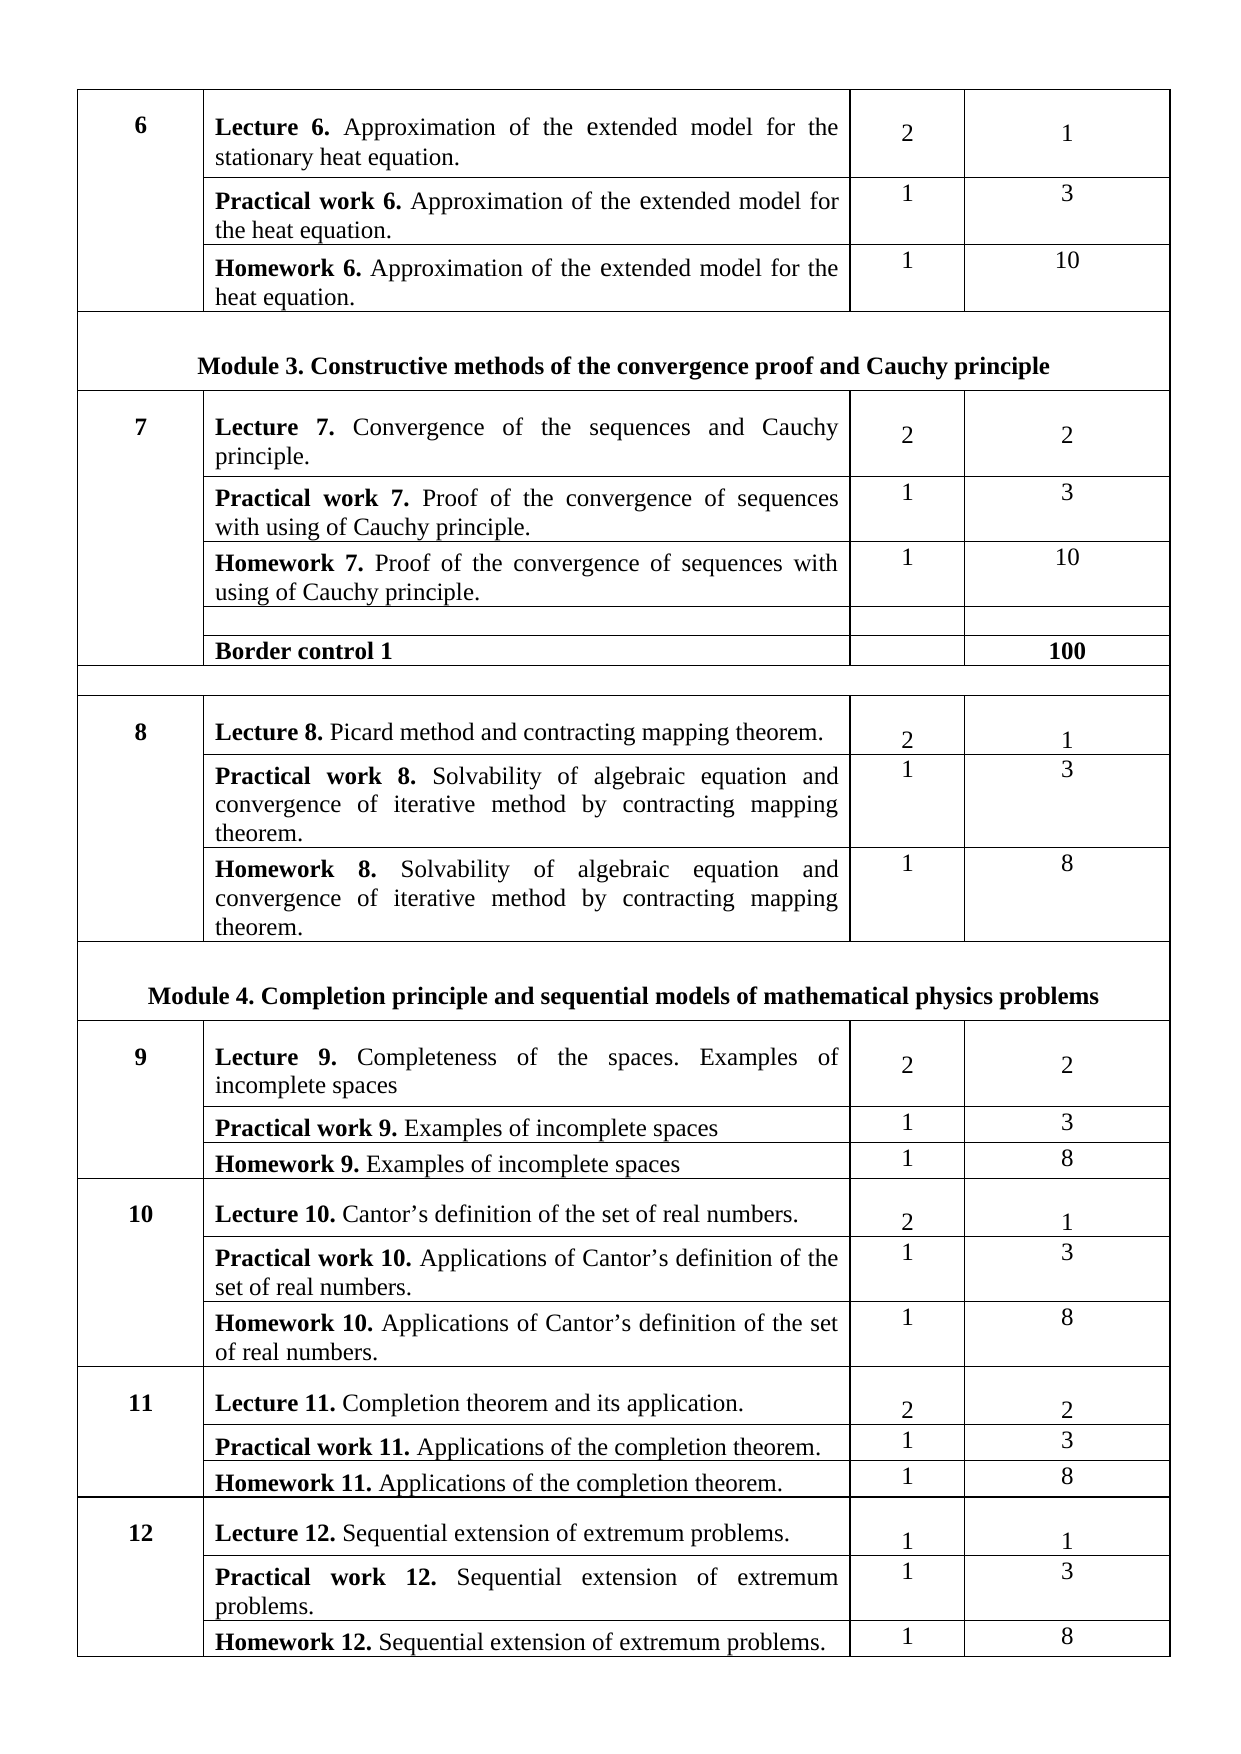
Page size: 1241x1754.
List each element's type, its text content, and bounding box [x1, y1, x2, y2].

table_cell 8 [965, 1621, 1169, 1656]
table_cell 8 [965, 1461, 1169, 1496]
table_cell 2 [851, 90, 964, 177]
table_cell 2 [851, 1179, 964, 1236]
table_cell [78, 666, 1169, 695]
table_cell Homework 12. Sequential extension of extremum problems. [204, 1621, 849, 1656]
table_cell 3 [965, 1425, 1169, 1460]
table_cell 8 [965, 1302, 1169, 1366]
table_cell 8 [965, 848, 1169, 941]
table_cell Lecture 8. Picard method and contracting mapping theorem. [204, 696, 849, 753]
table_cell 100 [965, 636, 1169, 665]
table_cell 11 [78, 1367, 203, 1496]
table_cell Lecture 9. Completeness of the spaces. Examples of incomplete spaces [204, 1021, 849, 1106]
table_cell 10 [965, 542, 1169, 606]
table_cell 3 [965, 178, 1169, 244]
table_cell 1 [851, 1461, 964, 1496]
table_cell 1 [851, 1237, 964, 1301]
table_cell Practical work 7. Proof of the convergence of sequences with using of Cauchy principle. [204, 477, 849, 541]
table_cell Lecture 11. Completion theorem and its application. [204, 1367, 849, 1424]
table_cell 3 [965, 477, 1169, 541]
table_cell 1 [965, 1179, 1169, 1236]
table_cell 1 [851, 542, 964, 606]
table_cell 10 [78, 1179, 203, 1366]
table_cell 1 [851, 245, 964, 311]
table_cell 3 [965, 1556, 1169, 1620]
table_cell Homework 9. Examples of incomplete spaces [204, 1143, 849, 1178]
table_cell 2 [851, 1367, 964, 1424]
table_cell 1 [965, 1498, 1169, 1555]
table_cell 1 [851, 848, 964, 941]
table_cell [851, 607, 964, 635]
table_cell [204, 607, 849, 635]
table_cell 1 [851, 477, 964, 541]
table_cell Homework 6. Approximation of the extended model for the heat equation. [204, 245, 849, 311]
table_cell 1 [851, 1621, 964, 1656]
table_cell Practical work 10. Applications of Cantor’s definition of the set of real numbers. [204, 1237, 849, 1301]
table_cell Homework 11. Applications of the completion theorem. [204, 1461, 849, 1496]
table_cell Lecture 12. Sequential extension of extremum problems. [204, 1498, 849, 1555]
table_cell Homework 8. Solvability of algebraic equation and convergence of iterative method by contracting mapping theorem. [204, 848, 849, 941]
table_cell 1 [965, 696, 1169, 753]
table_cell 2 [851, 391, 964, 476]
table_cell Homework 7. Proof of the convergence of sequences with using of Cauchy principle. [204, 542, 849, 606]
table_cell 2 [851, 1021, 964, 1106]
table_cell Lecture 6. Approximation of the extended model for the stationary heat equation. [204, 90, 849, 177]
table_cell Practical work 8. Solvability of algebraic equation and convergence of iterative method by contracting mapping theorem. [204, 755, 849, 847]
table_cell Lecture 10. Cantor’s definition of the set of real numbers. [204, 1179, 849, 1236]
table_cell 1 [851, 1302, 964, 1366]
table_cell 8 [965, 1143, 1169, 1178]
table_cell [965, 607, 1169, 635]
table_cell 12 [78, 1498, 203, 1656]
table_cell 1 [851, 1107, 964, 1142]
table_cell Module 3. Constructive methods of the convergence proof and Cauchy principle [78, 312, 1169, 390]
table_cell 8 [78, 696, 203, 941]
table_cell 9 [78, 1021, 203, 1178]
table_cell Lecture 7. Convergence of the sequences and Cauchy principle. [204, 391, 849, 476]
table_cell Homework 10. Applications of Cantor’s definition of the set of real numbers. [204, 1302, 849, 1366]
table_cell Practical work 6. Approximation of the extended model for the heat equation. [204, 178, 849, 244]
table_cell 3 [965, 1237, 1169, 1301]
table_cell 3 [965, 1107, 1169, 1142]
table_cell 6 [78, 90, 203, 311]
table_cell Practical work 12. Sequential extension of extremum problems. [204, 1556, 849, 1620]
table_cell 1 [965, 90, 1169, 177]
table_cell Practical work 9. Examples of incomplete spaces [204, 1107, 849, 1142]
table_cell 1 [851, 1556, 964, 1620]
table_cell Practical work 11. Applications of the completion theorem. [204, 1425, 849, 1460]
table_cell 7 [78, 391, 203, 665]
table_cell 2 [965, 1021, 1169, 1106]
table_cell 1 [851, 1498, 964, 1555]
table_cell 1 [851, 1425, 964, 1460]
table_cell 2 [965, 391, 1169, 476]
table_cell Module 4. Completion principle and sequential models of mathematical physics problems [78, 942, 1169, 1020]
table_cell [851, 636, 964, 665]
table_cell 1 [851, 755, 964, 847]
table_cell 3 [965, 755, 1169, 847]
table_cell 1 [851, 178, 964, 244]
table_cell 2 [965, 1367, 1169, 1424]
table_cell Border control 1 [204, 636, 849, 665]
table_cell 10 [965, 245, 1169, 311]
table_cell 2 [851, 696, 964, 753]
table_cell 1 [851, 1143, 964, 1178]
